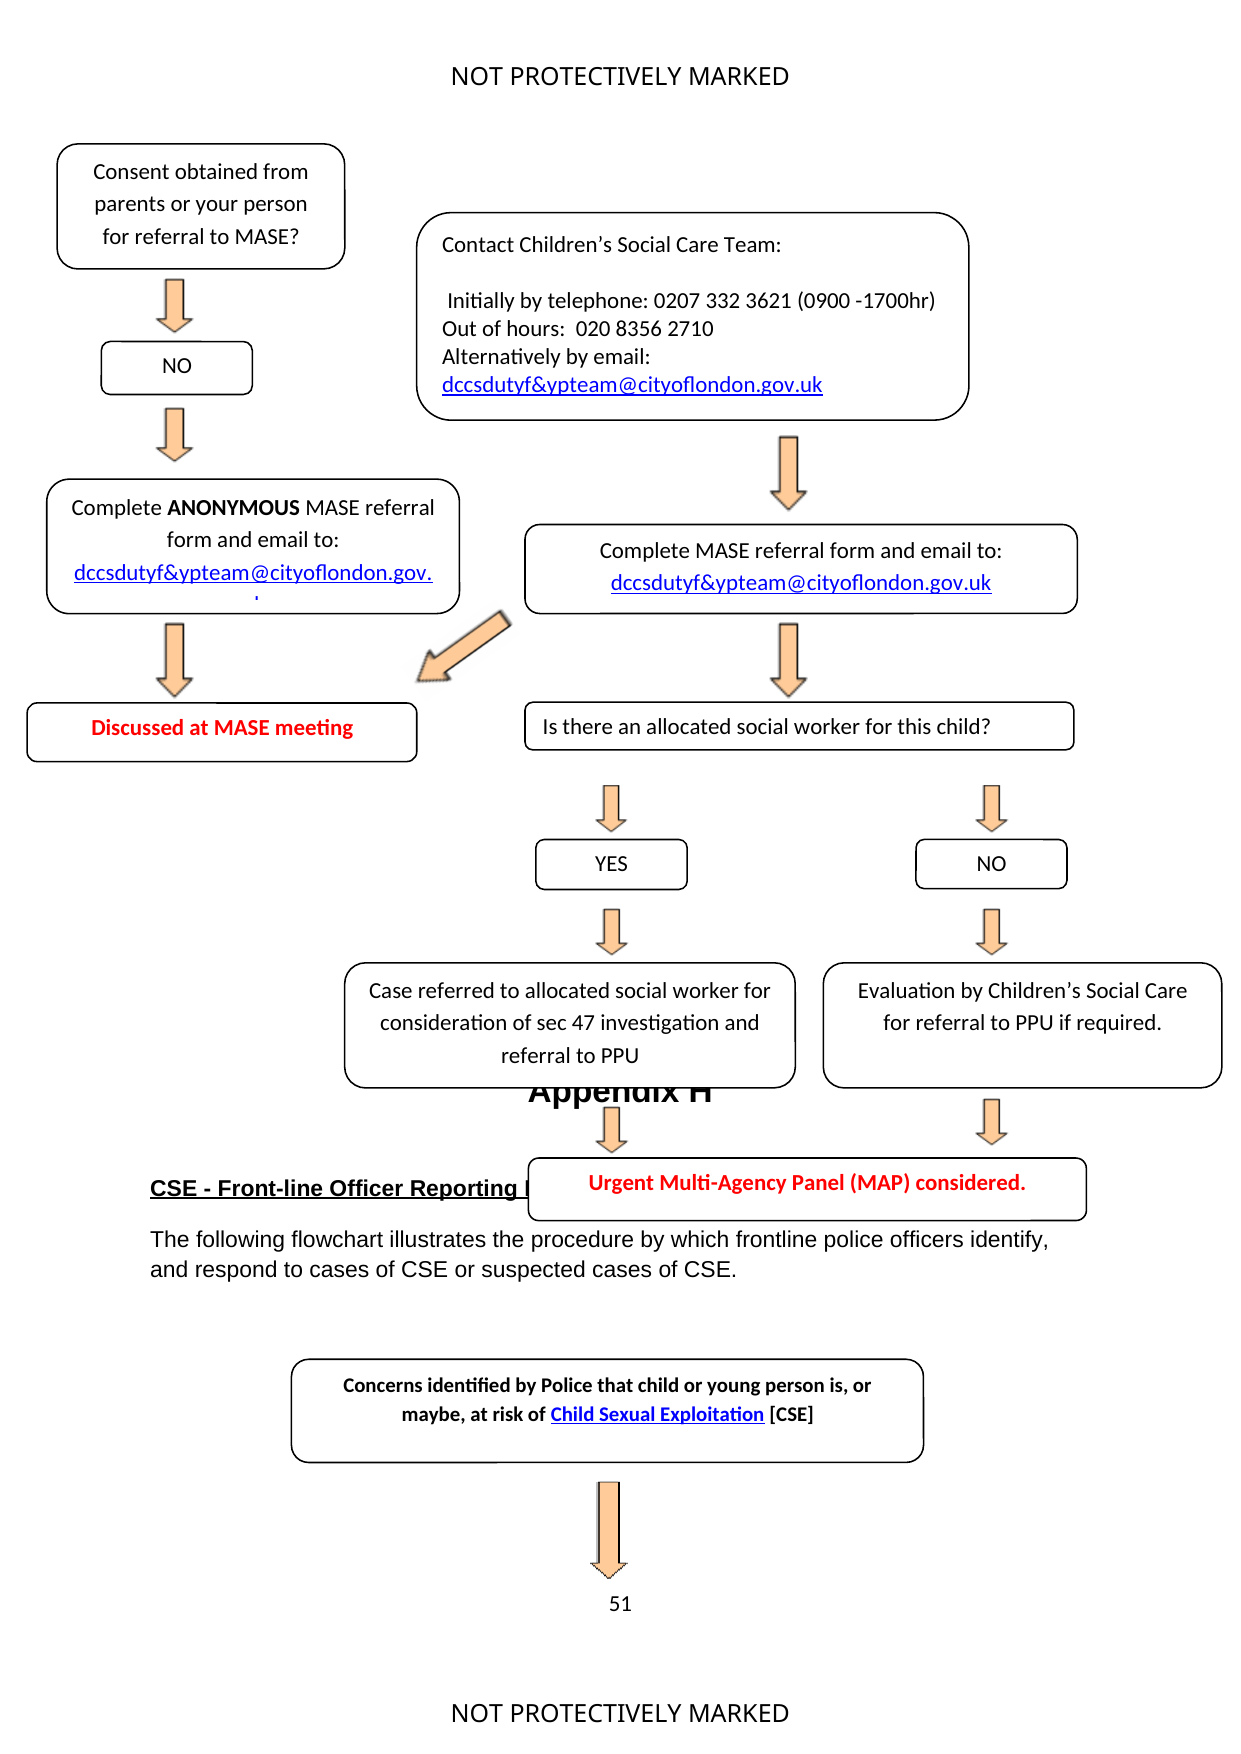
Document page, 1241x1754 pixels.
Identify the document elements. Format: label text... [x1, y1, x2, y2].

picture [593, 908, 631, 957]
picture [153, 407, 197, 464]
picture [153, 278, 197, 335]
picture [402, 600, 519, 700]
picture [767, 622, 811, 701]
subtitle Appendix H [150, 1071, 553, 1109]
picture [973, 908, 1011, 957]
picture [589, 1481, 630, 1580]
picture [593, 785, 630, 834]
text The following flowchart illustrates the procedure by which frontline police officers identify, and respond to cases of CSE or suspected cases of CSE. [150, 1226, 1090, 1282]
picture [973, 1098, 1011, 1147]
text CSE - Front-line Officer Reporting Pathway and Template for Initial Investigation [150, 1174, 527, 1197]
picture [767, 435, 811, 514]
picture [973, 785, 1011, 834]
picture [593, 1106, 631, 1155]
picture [153, 622, 197, 701]
subtitle Appendix H [579, 1071, 1090, 1109]
